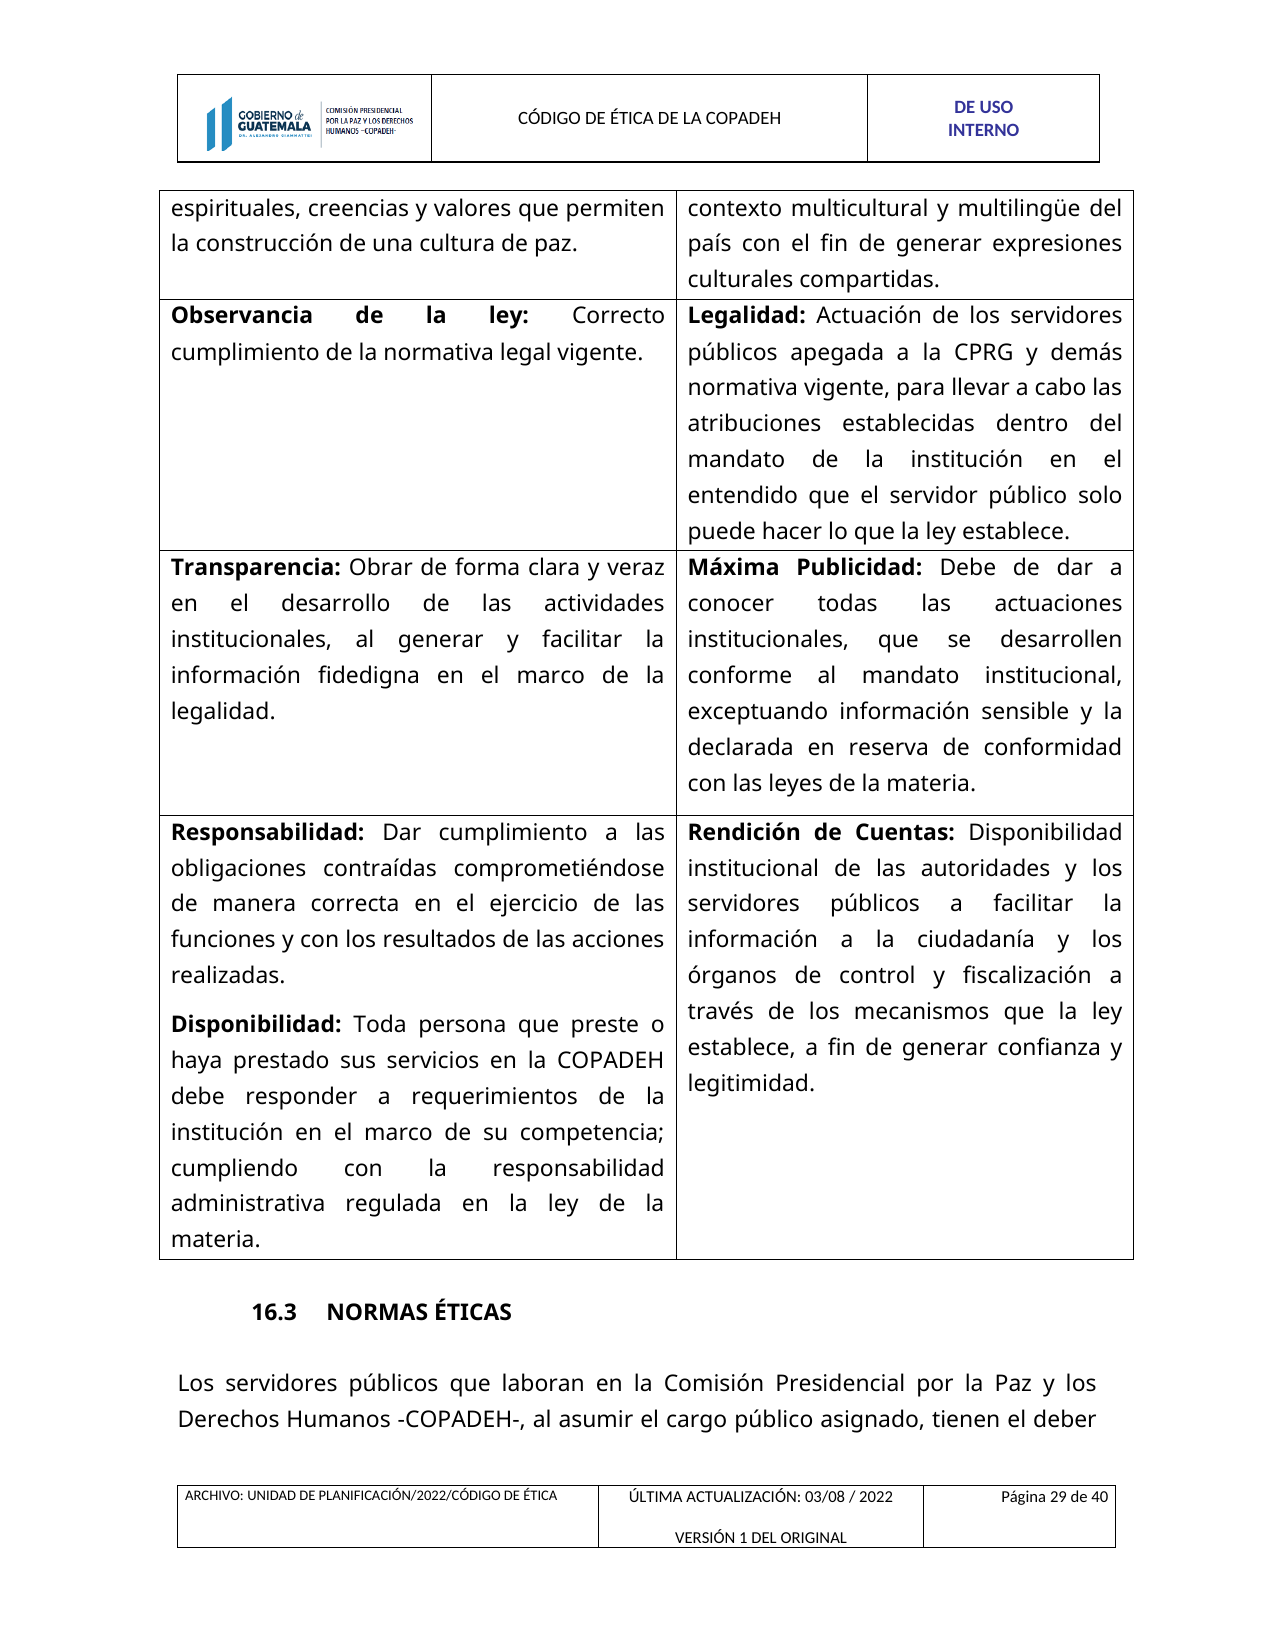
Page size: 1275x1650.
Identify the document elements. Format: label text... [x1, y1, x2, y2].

table_cell Legalidad: Actuación de los servidores públicos apegada a la CPRG y demás normativa vigente, para llevar a cabo las atribuciones establecidas dentro del mandato de la institución en el entendido que el servidor público solo puede hacer lo que la ley establece. [677, 300, 1133, 550]
picture [190, 85, 415, 151]
subtitle NORMAS ÉTICAS [251, 1295, 1098, 1327]
table_cell Máxima Publicidad: Debe de dar a conocer todas las actuaciones institucionales, que se desarrollen conforme al mandato institucional, exceptuando información sensible y la declarada en reserva de conformidad con las leyes de la materia. [677, 551, 1133, 814]
table_cell Transparencia: Obrar de forma clara y veraz en el desarrollo de las actividades institucionales, al generar y facilitar la información fidedigna en el marco de la legalidad. [160, 551, 676, 814]
table_cell Observancia de la ley: Correcto cumplimiento de la normativa legal vigente. [160, 300, 676, 550]
table_cell Responsabilidad: Dar cumplimiento a las obligaciones contraídas comprometiéndose de manera correcta en el ejercicio de las funciones y con los resultados de las acciones realizadas. Disponibilidad: Toda persona que preste o haya prestado sus servicios en la COPADEH debe responder a requerimientos de la institución en el marco de su competencia; cumpliendo con la responsabilidad administrativa regulada en la ley de la materia. [160, 816, 676, 1258]
table_cell Rendición de Cuentas: Disponibilidad institucional de las autoridades y los servidores públicos a facilitar la información a la ciudadanía y los órganos de control y fiscalización a través de los mecanismos que la ley establece, a fin de generar confianza y legitimidad. [677, 816, 1133, 1258]
